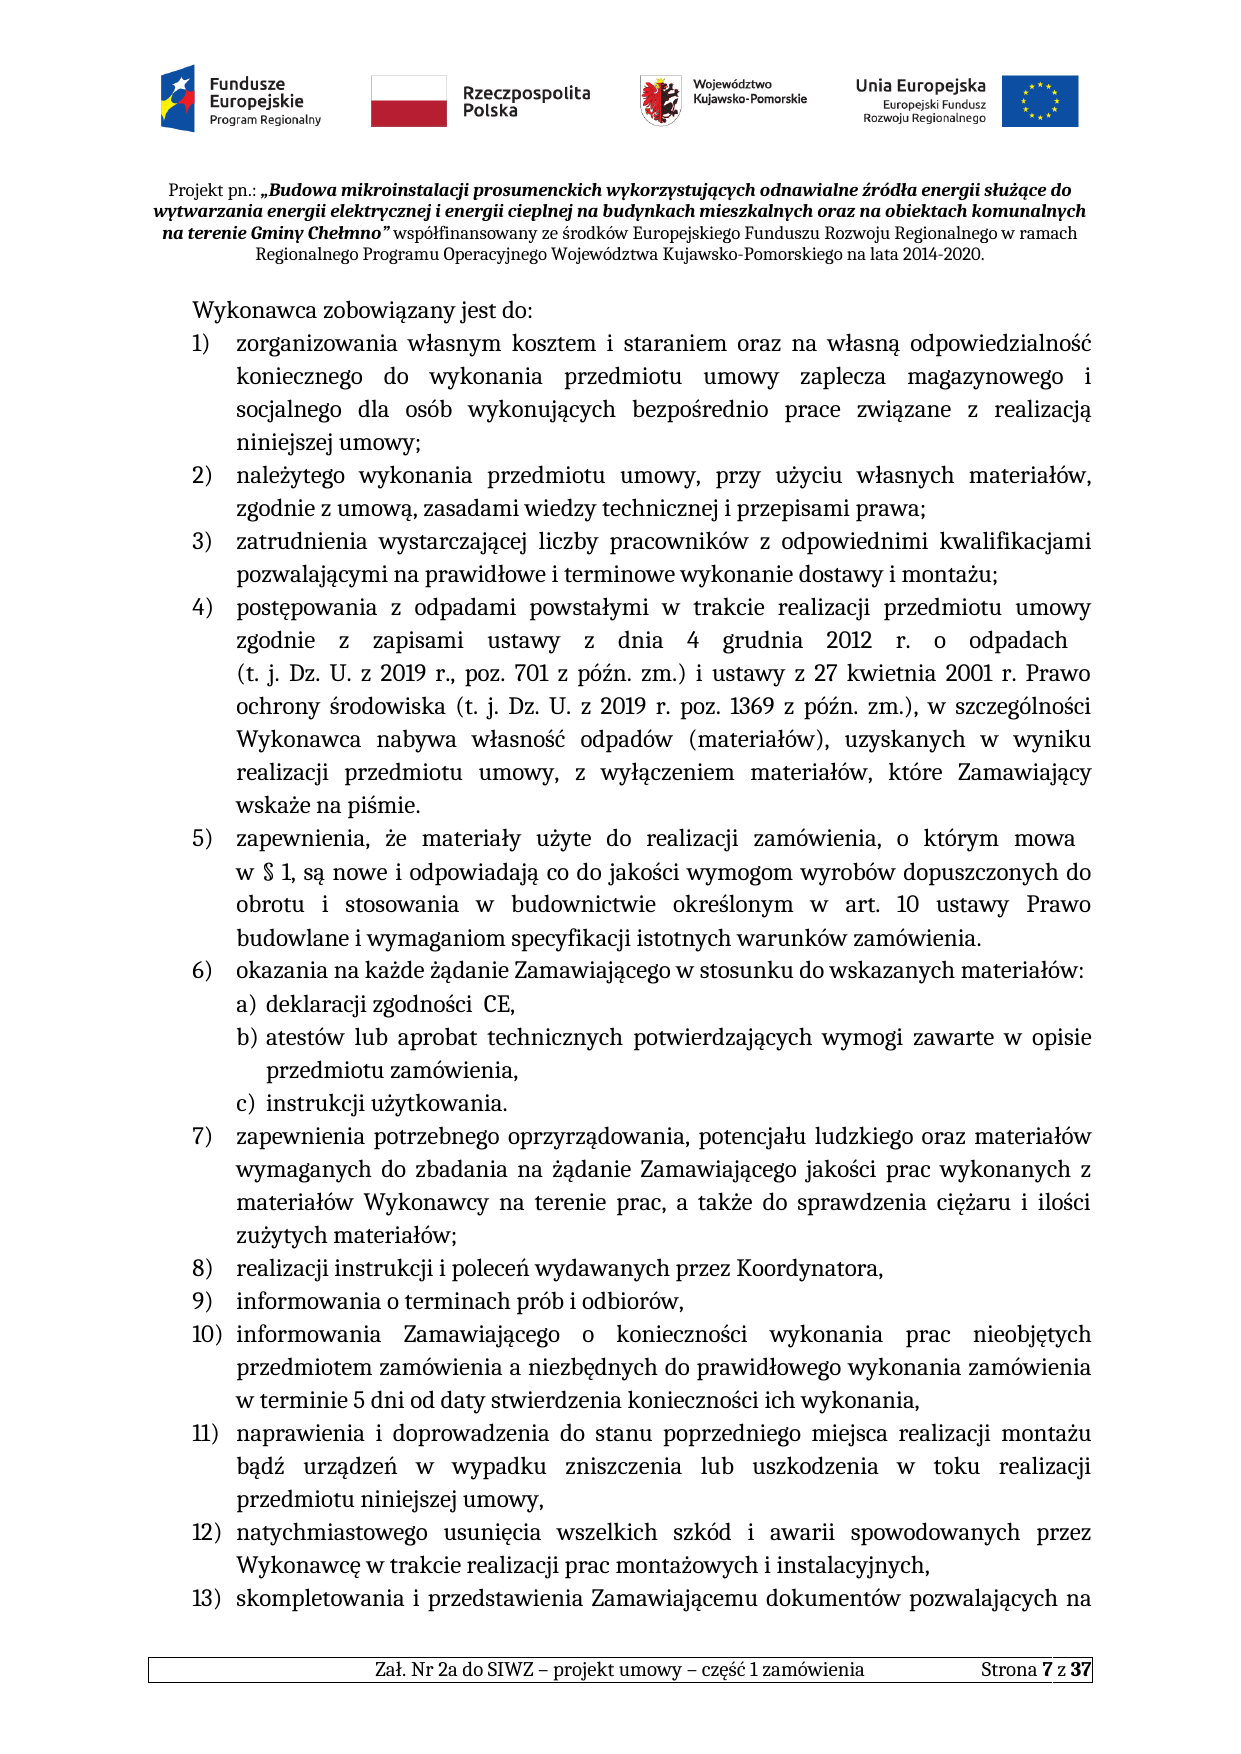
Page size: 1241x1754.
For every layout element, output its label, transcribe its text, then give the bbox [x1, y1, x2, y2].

list informowania o terminach prób i odbiorów, [192, 1287, 1093, 1315]
list należytego wykonania przedmiotu umowy, przy użyciu własnych materiałów, zgodnie z umową, zasadami wiedzy technicznej i przepisami prawa; [192, 461, 1093, 523]
list zatrudnienia wystarczającej liczby pracowników z odpowiednimi kwalifikacjami pozwalającymi na prawidłowe i terminowe wykonanie dostawy i montażu; [192, 527, 1093, 589]
list W ramach realizacji dostaw i montażu zestawów instalacji kolektorów słonecznych Wykonawca zobowiązany jest do: [148, 296, 1093, 325]
list zorganizowania własnym kosztem i staraniem oraz na własną odpowiedzialność koniecznego do wykonania przedmiotu umowy zaplecza magazynowego i socjalnego dla osób wykonujących bezpośrednio prace związane z realizacją niniejszej umowy; [192, 329, 1093, 457]
list instrukcji użytkowania. [236, 1088, 1093, 1117]
picture [148, 51, 1092, 146]
list deklaracji zgodności CE, [236, 989, 1093, 1018]
list informowania Zamawiającego o konieczności wykonania prac nieobjętych przedmiotem zamówienia a niezbędnych do prawidłowego wykonania zamówienia w terminie 5 dni od daty stwierdzenia konieczności ich wykonania, [192, 1320, 1093, 1414]
list zapewnienia potrzebnego oprzyrządowania, potencjału ludzkiego oraz materiałów wymaganych do zbadania na żądanie Zamawiającego jakości prac wykonanych z materiałów Wykonawcy na terenie prac, a także do sprawdzenia ciężaru i ilości zużytych materiałów; [192, 1122, 1093, 1249]
list natychmiastowego usunięcia wszelkich szkód i awarii spowodowanych przez Wykonawcę w trakcie realizacji prac montażowych i instalacyjnych, [192, 1518, 1093, 1579]
list skompletowania i przedstawienia Zamawiającemu dokumentów pozwalających na ocenę prawidłowego wykonania przedmiotu odbioru, a w szczególności: [192, 1584, 1093, 1613]
list zapewnienia, że materiały użyte do realizacji zamówienia, o którym mowa w § 1, są nowe i odpowiadają co do jakości wymogom wyrobów dopuszczonych do obrotu i stosowania w budownictwie określonym w art. 10 ustawy Prawo budowlane i wymaganiom specyfikacji istotnych warunków zamówienia. [192, 824, 1093, 952]
list realizacji instrukcji i poleceń wydawanych przez Koordynatora, [192, 1254, 1093, 1282]
list atestów lub aprobat technicznych potwierdzających wymogi zawarte w opisie przedmiotu zamówienia, [236, 1022, 1093, 1084]
list okazania na każde żądanie Zamawiającego w stosunku do wskazanych materiałów: [192, 956, 1093, 985]
list naprawienia i doprowadzenia do stanu poprzedniego miejsca realizacji montażu bądź urządzeń w wypadku zniszczenia lub uszkodzenia w toku realizacji przedmiotu niniejszej umowy, [192, 1419, 1093, 1513]
list postępowania z odpadami powstałymi w trakcie realizacji przedmiotu umowy zgodnie z zapisami ustawy z dnia 4 grudnia 2012 r. o odpadach (t. j. Dz. U. z 2019 r., poz. 701 z późn. zm.) i ustawy z 27 kwietnia 2001 r. Prawo ochrony środowiska (t. j. Dz. U. z 2019 r. poz. 1369 z późn. zm.), w szczególności Wykonawca nabywa własność odpadów (materiałów), uzyskanych w wyniku realizacji przedmiotu umowy, z wyłączeniem materiałów, które Zamawiający wskaże na piśmie. [192, 593, 1093, 820]
